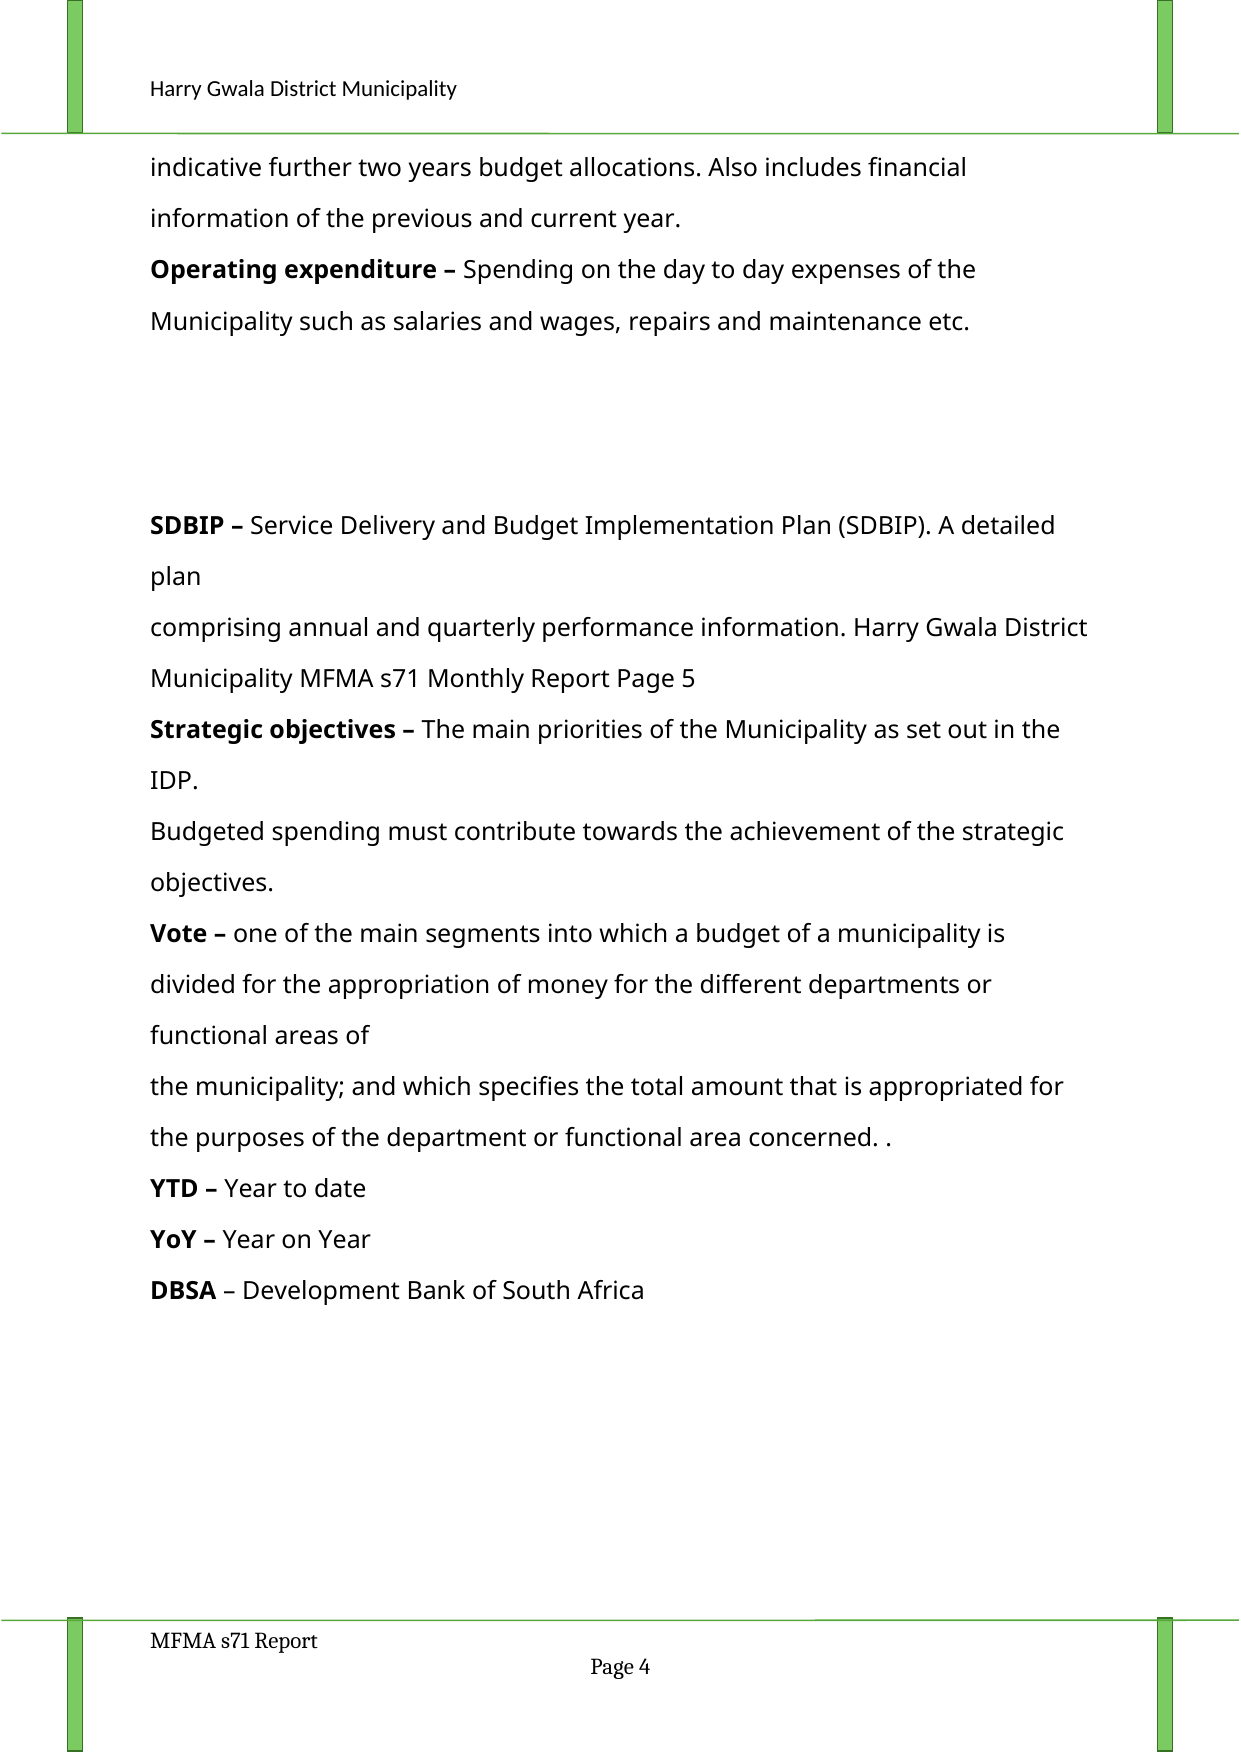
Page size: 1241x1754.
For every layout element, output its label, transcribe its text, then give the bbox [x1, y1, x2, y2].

text Strategic objectives – The main priorities of the Municipality as set out in the IDP. [150, 711, 1090, 797]
text comprising annual and quarterly performance information. Harry Gwala District Municipality MFMA s71 Monthly Report Page 5 [150, 609, 1090, 694]
text Vote – one of the main segments into which a budget of a municipality is divided for the appropriation of money for the different departments or functional areas of [150, 916, 1090, 1052]
text YTD – Year to date [150, 1171, 1090, 1205]
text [150, 150, 1090, 235]
text Operating expenditure – Spending on the day to day expenses of the Municipality such as salaries and wages, repairs and maintenance etc. [150, 252, 1090, 337]
text SDBIP – Service Delivery and Budget Implementation Plan (SDBIP). A detailed plan [150, 507, 1090, 592]
text the municipality; and which specifies the total amount that is appropriated for the purposes of the department or functional area concerned. . [150, 1069, 1090, 1154]
text DBSA – Development Bank of South Africa [150, 1273, 1090, 1307]
text Budgeted spending must contribute towards the achievement of the strategic objectives. [150, 813, 1090, 899]
text YoY – Year on Year [150, 1222, 1090, 1256]
